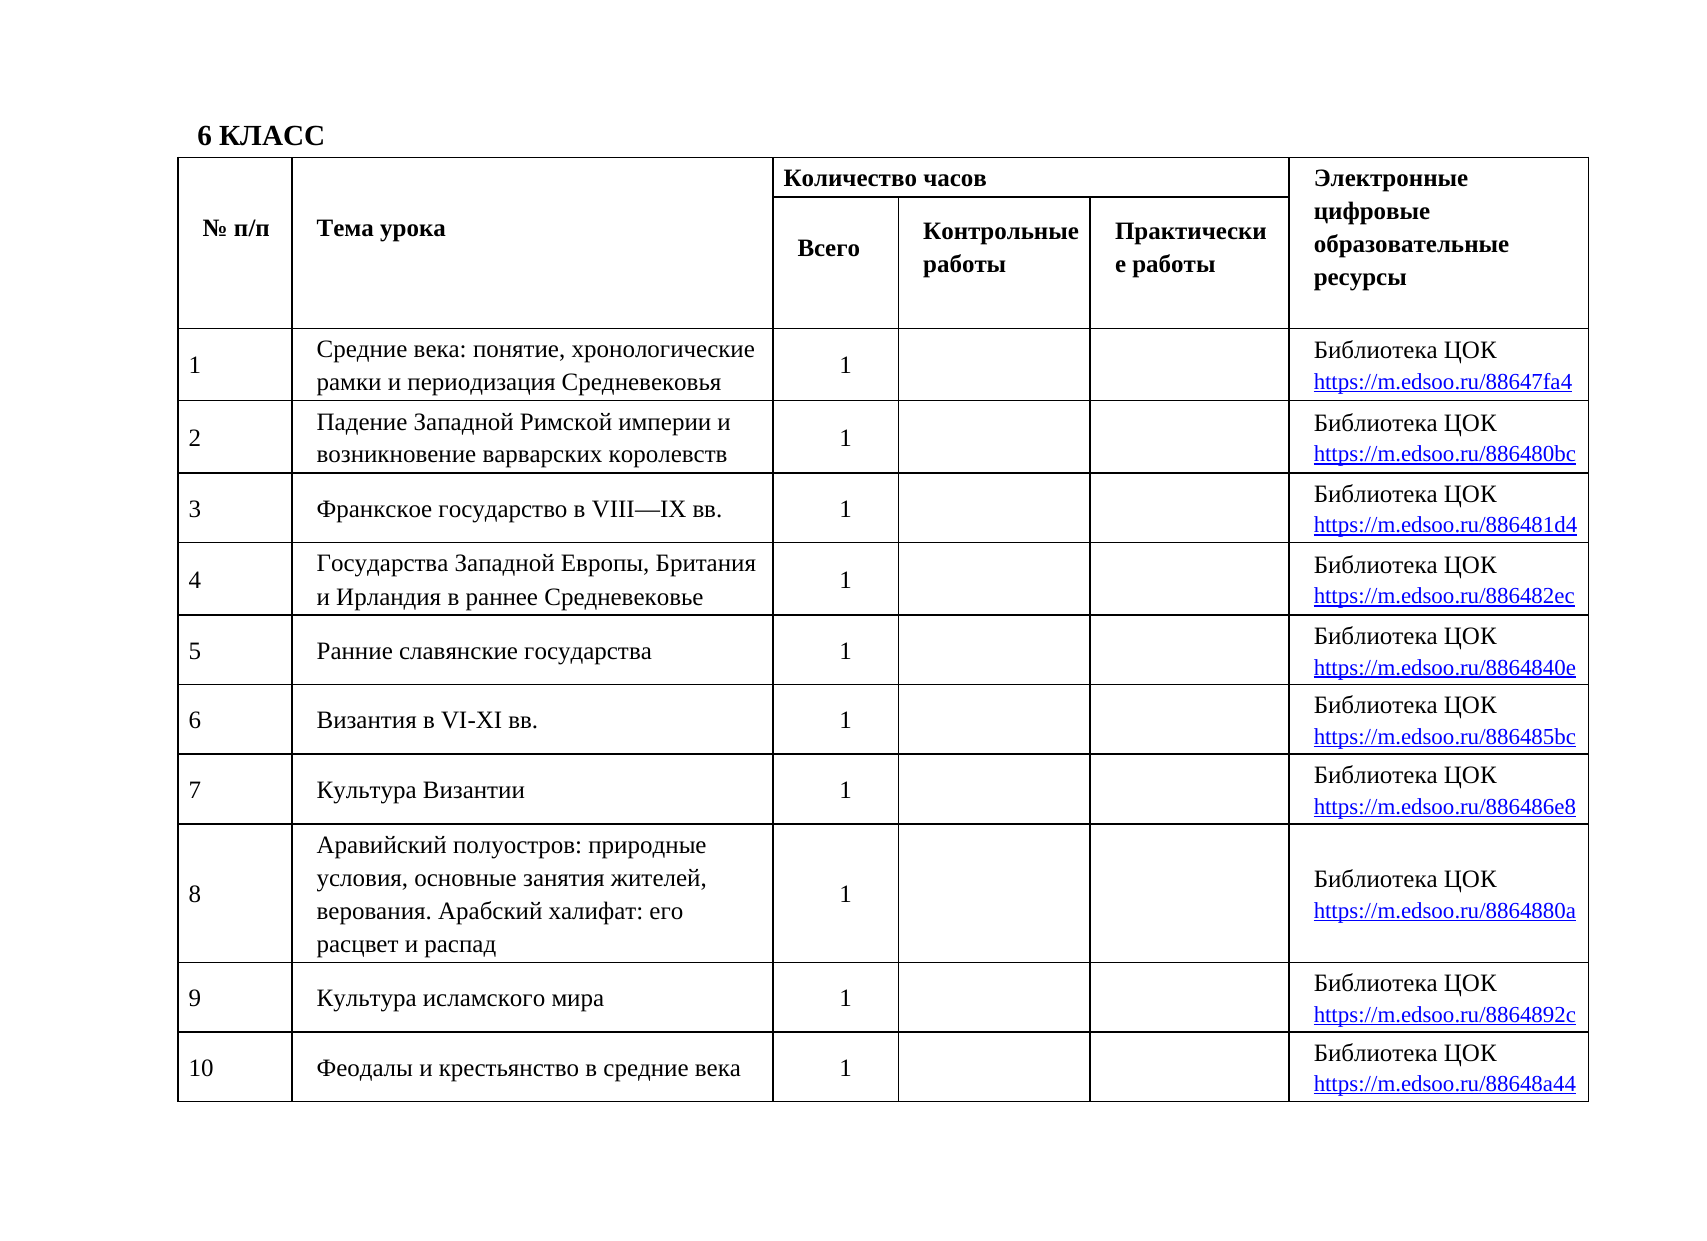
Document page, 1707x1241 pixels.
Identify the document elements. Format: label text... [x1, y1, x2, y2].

table_cell Падение Западной Римской империи и возникновение варварских королевств [293, 401, 772, 472]
table_cell 4 [179, 543, 291, 614]
table_cell [899, 1033, 1089, 1101]
table_cell Аравийский полуостров: природные условия, основные занятия жителей, верования. Арабский халифат: его расцвет и распад [293, 825, 772, 961]
table_cell [899, 825, 1089, 961]
table_cell 1 [774, 401, 898, 472]
table_cell [899, 401, 1089, 472]
table_cell [1091, 825, 1288, 961]
table_cell 2 [179, 401, 291, 472]
table_cell 1 [774, 1033, 898, 1101]
table_cell 7 [179, 755, 291, 823]
table_cell 1 [774, 474, 898, 542]
table_cell [899, 474, 1089, 542]
table_cell [1091, 1033, 1288, 1101]
table_cell 5 [179, 616, 291, 684]
table_cell Культура исламского мира [293, 963, 772, 1031]
table_cell [1091, 329, 1288, 400]
table_cell Ранние славянские государства [293, 616, 772, 684]
table_cell Библиотека ЦОК https://m.edsoo.ru/886486e8 [1290, 755, 1588, 823]
table_cell Библиотека ЦОК https://m.edsoo.ru/886482ec [1290, 543, 1588, 614]
table_cell [1091, 474, 1288, 542]
table_cell Культура Византии [293, 755, 772, 823]
table_cell Средние века: понятие, хронологические рамки и периодизация Средневековья [293, 329, 772, 400]
table_cell [1091, 963, 1288, 1031]
table_cell [1091, 401, 1288, 472]
table_cell 1 [774, 963, 898, 1031]
table_cell 6 [179, 685, 291, 753]
table_cell 1 [774, 329, 898, 400]
table_cell Всего [774, 198, 898, 327]
table_cell 1 [774, 543, 898, 614]
table_cell Библиотека ЦОК https://m.edsoo.ru/886481d4 [1290, 474, 1588, 542]
table_cell [899, 329, 1089, 400]
table_cell [1091, 543, 1288, 614]
table_cell Практические работы [1091, 198, 1288, 327]
table_cell [1091, 616, 1288, 684]
table_cell [899, 543, 1089, 614]
table_cell Феодалы и крестьянство в средние века [293, 1033, 772, 1101]
table_cell 9 [179, 963, 291, 1031]
table_cell Библиотека ЦОК https://m.edsoo.ru/886485bc [1290, 685, 1588, 753]
table_cell 1 [774, 755, 898, 823]
table_cell 10 [179, 1033, 291, 1101]
table_cell [899, 755, 1089, 823]
table_cell 1 [179, 329, 291, 400]
table_cell Библиотека ЦОК https://m.edsoo.ru/88648a44 [1290, 1033, 1588, 1101]
table_cell Библиотека ЦОК https://m.edsoo.ru/8864892c [1290, 963, 1588, 1031]
table_header Количество часов [774, 158, 1288, 196]
table_cell [899, 963, 1089, 1031]
table_cell [899, 685, 1089, 753]
table_header № п/п [179, 158, 291, 327]
table_cell [1091, 685, 1288, 753]
table_cell 3 [179, 474, 291, 542]
table_header Электронные цифровые образовательные ресурсы [1290, 158, 1588, 327]
table_cell Контрольные работы [899, 198, 1089, 327]
table_cell Библиотека ЦОК https://m.edsoo.ru/88647fa4 [1290, 329, 1588, 400]
table_cell 8 [179, 825, 291, 961]
table_cell Библиотека ЦОК https://m.edsoo.ru/886480bc [1290, 401, 1588, 472]
table_cell 1 [774, 685, 898, 753]
table_cell Византия в VI-XI вв. [293, 685, 772, 753]
text 6 КЛАСС [190, 118, 1618, 152]
table_cell Библиотека ЦОК https://m.edsoo.ru/8864880a [1290, 825, 1588, 961]
table_cell 1 [774, 825, 898, 961]
table_cell [1091, 755, 1288, 823]
table_cell Государства Западной Европы, Британия и Ирландия в раннее Средневековье [293, 543, 772, 614]
table_header Тема урока [293, 158, 772, 327]
table_cell Библиотека ЦОК https://m.edsoo.ru/8864840e [1290, 616, 1588, 684]
table_cell Франкское государство в VIII—IX вв. [293, 474, 772, 542]
table_cell 1 [774, 616, 898, 684]
table_cell [899, 616, 1089, 684]
